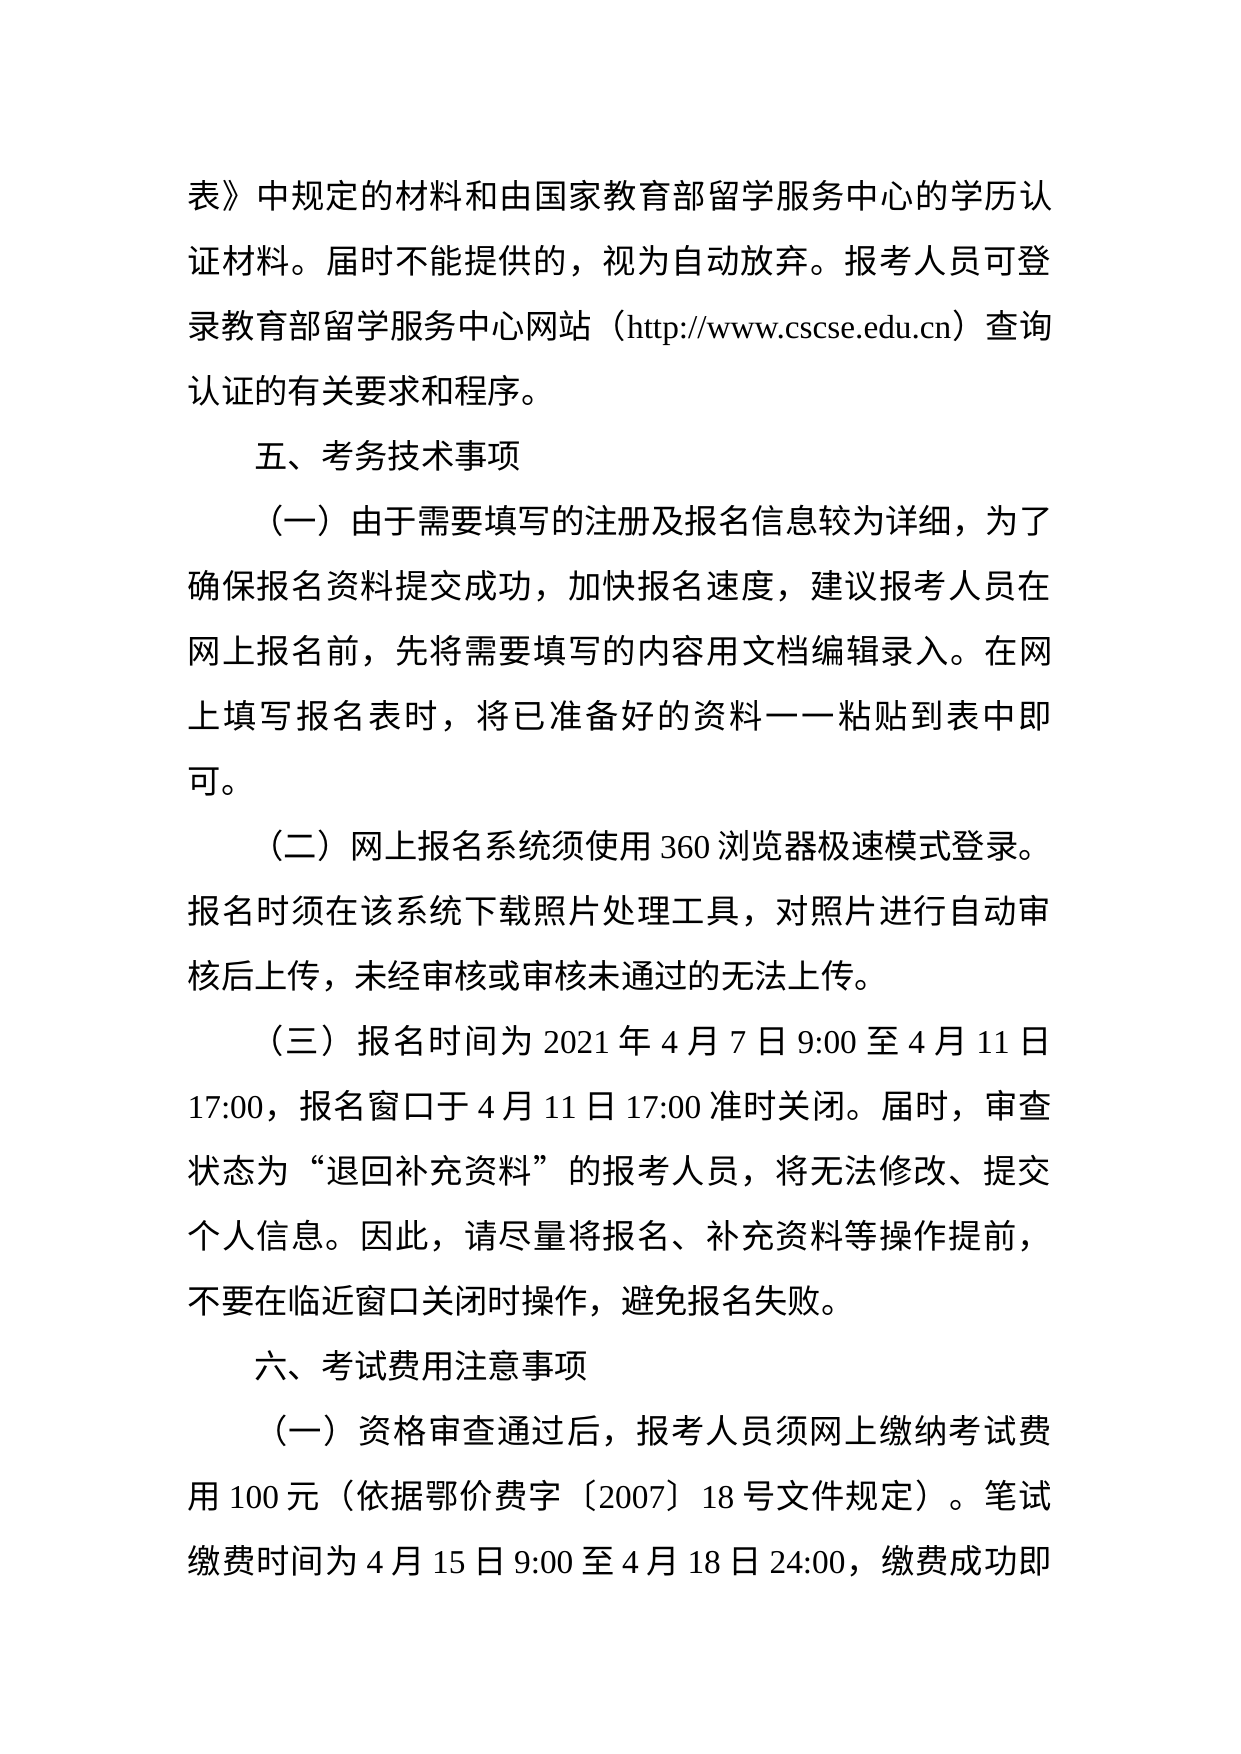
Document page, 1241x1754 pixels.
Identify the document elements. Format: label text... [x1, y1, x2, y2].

text （一）由于需要填写的注册及报名信息较为详细，为了确保报名资料提交成功，加快报名速度，建议报考人员在网上报名前，先将需要填写的内容用文档编辑录入。在网上填写报名表时，将已准备好的资料一一粘贴到表中即可。 [187, 487, 1053, 812]
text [187, 1397, 1053, 1592]
text （二）网上报名系统须使用360浏览器极速模式登录。报名时须在该系统下载照片处理工具，对照片进行自动审核后上传，未经审核或审核未通过的无法上传。 [187, 812, 1053, 1007]
text 六、考试费用注意事项 [187, 1332, 1053, 1397]
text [187, 162, 1053, 422]
text （三）报名时间为2021年4月7日9:00至4月11日17:00，报名窗口于4月11日17:00准时关闭。届时，审查状态为“退回补充资料”的报考人员，将无法修改、提交个人信息。因此，请尽量将报名、补充资料等操作提前，不要在临近窗口关闭时操作，避免报名失败。 [187, 1007, 1053, 1332]
text 五、考务技术事项 [187, 422, 1053, 487]
